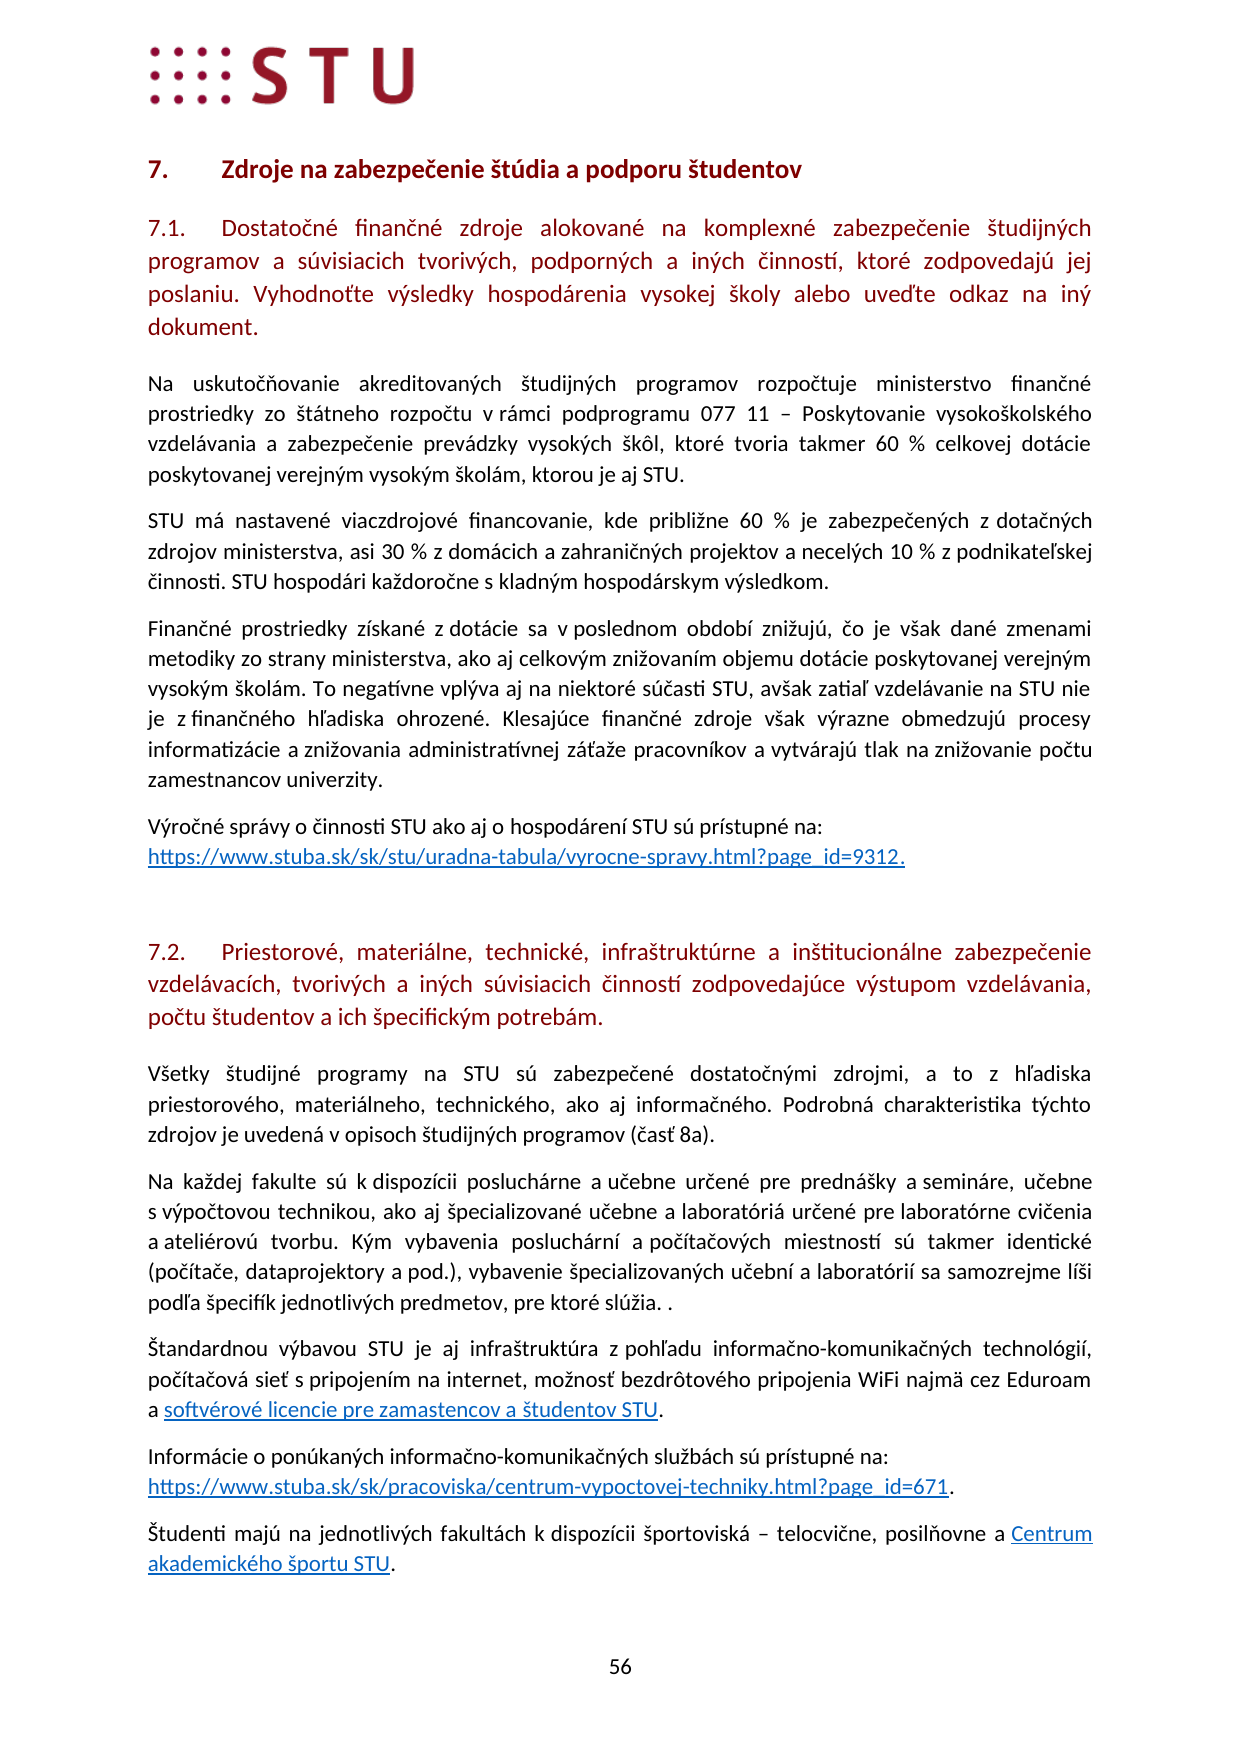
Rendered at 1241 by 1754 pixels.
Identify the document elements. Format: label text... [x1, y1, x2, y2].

subtitle 7. Zdroje na zabezpečenie štúdia a podporu študentov [148, 152, 1093, 185]
text Výročné správy o činnosti STU ako aj o hospodárení STU sú prístupné na: [148, 812, 1093, 840]
text Finančné prostriedky získané z dotácie sa v poslednom období znižujú, čo je však dané zmenami metodiky zo strany ministerstva, ako aj celkovým znižovaním objemu dotácie poskytovanej verejným vysokým školám. To negatívne vplýva aj na niektoré súčasti STU, avšak zatiaľ vzdelávanie na STU nie je z finančného hľadiska ohrozené. Klesajúce finančné zdroje však výrazne obmedzujú procesy informatizácie a znižovania administratívnej záťaže pracovníkov a vytvárajú tlak na znižovanie počtu zamestnancov univerzity. [148, 614, 1093, 793]
text Študenti majú na jednotlivých fakultách k dispozícii športoviská – telocvične, posilňovne a Centrum akademického športu STU. [148, 1519, 1093, 1577]
text STU má nastavené viaczdrojové financovanie, kde približne 60 % je zabezpečených z dotačných zdrojov ministerstva, asi 30 % z domácich a zahraničných projektov a necelých 10 % z podnikateľskej činnosti. STU hospodári každoročne s kladným hospodárskym výsledkom. [148, 507, 1093, 595]
text Na uskutočňovanie akreditovaných študijných programov rozpočtuje ministerstvo finančné prostriedky zo štátneho rozpočtu v rámci podprogramu 077 11 – Poskytovanie vysokoškolského vzdelávania a zabezpečenie prevádzky vysokých škôl, ktoré tvoria takmer 60 % celkovej dotácie poskytovanej verejným vysokým školám, ktorou je aj STU. [148, 369, 1093, 488]
text https://www.stuba.sk/sk/pracoviska/centrum-vypoctovej-techniky.html?page_id=671. [148, 1472, 1093, 1500]
subtitle 7.2. Priestorové, materiálne, technické, infraštruktúrne a inštitucionálne zabezpečenie vzdelávacích, tvorivých a iných súvisiacich činností zodpovedajúce výstupom vzdelávania, počtu študentov a ich špecifickým potrebám. [148, 936, 1093, 1032]
picture [118, 14, 443, 135]
text https://www.stuba.sk/sk/stu/uradna-tabula/vyrocne-spravy.html?page_id=9312. [148, 842, 1093, 870]
text Všetky študijné programy na STU sú zabezpečené dostatočnými zdrojmi, a to z hľadiska priestorového, materiálneho, technického, ako aj informačného. Podrobná charakteristika týchto zdrojov je uvedená v opisoch študijných programov (časť 8a). [148, 1059, 1093, 1148]
text Informácie o ponúkaných informačno-komunikačných službách sú prístupné na: [148, 1442, 1093, 1470]
text Štandardnou výbavou STU je aj infraštruktúra z pohľadu informačno-komunikačných technológií, počítačová sieť s pripojením na internet, možnosť bezdrôtového pripojenia WiFi najmä cez Eduroam a softvérové licencie pre zamastencov a študentov STU. [148, 1334, 1093, 1423]
subtitle 7.1. Dostatočné finančné zdroje alokované na komplexné zabezpečenie študijných programov a súvisiacich tvorivých, podporných a iných činností, ktoré zodpovedajú jej poslaniu. Vyhodnoťte výsledky hospodárenia vysokej školy alebo uveďte odkaz na iný dokument. [148, 212, 1093, 342]
text Na každej fakulte sú k dispozícii posluchárne a učebne určené pre prednášky a semináre, učebne s výpočtovou technikou, ako aj špecializované učebne a laboratóriá určené pre laboratórne cvičenia a ateliérovú tvorbu. Kým vybavenia posluchární a počítačových miestností sú takmer identické (počítače, dataprojektory a pod.), vybavenie špecializovaných učební a laboratórií sa samozrejme líši podľa špecifík jednotlivých predmetov, pre ktoré slúžia. . [148, 1167, 1093, 1316]
